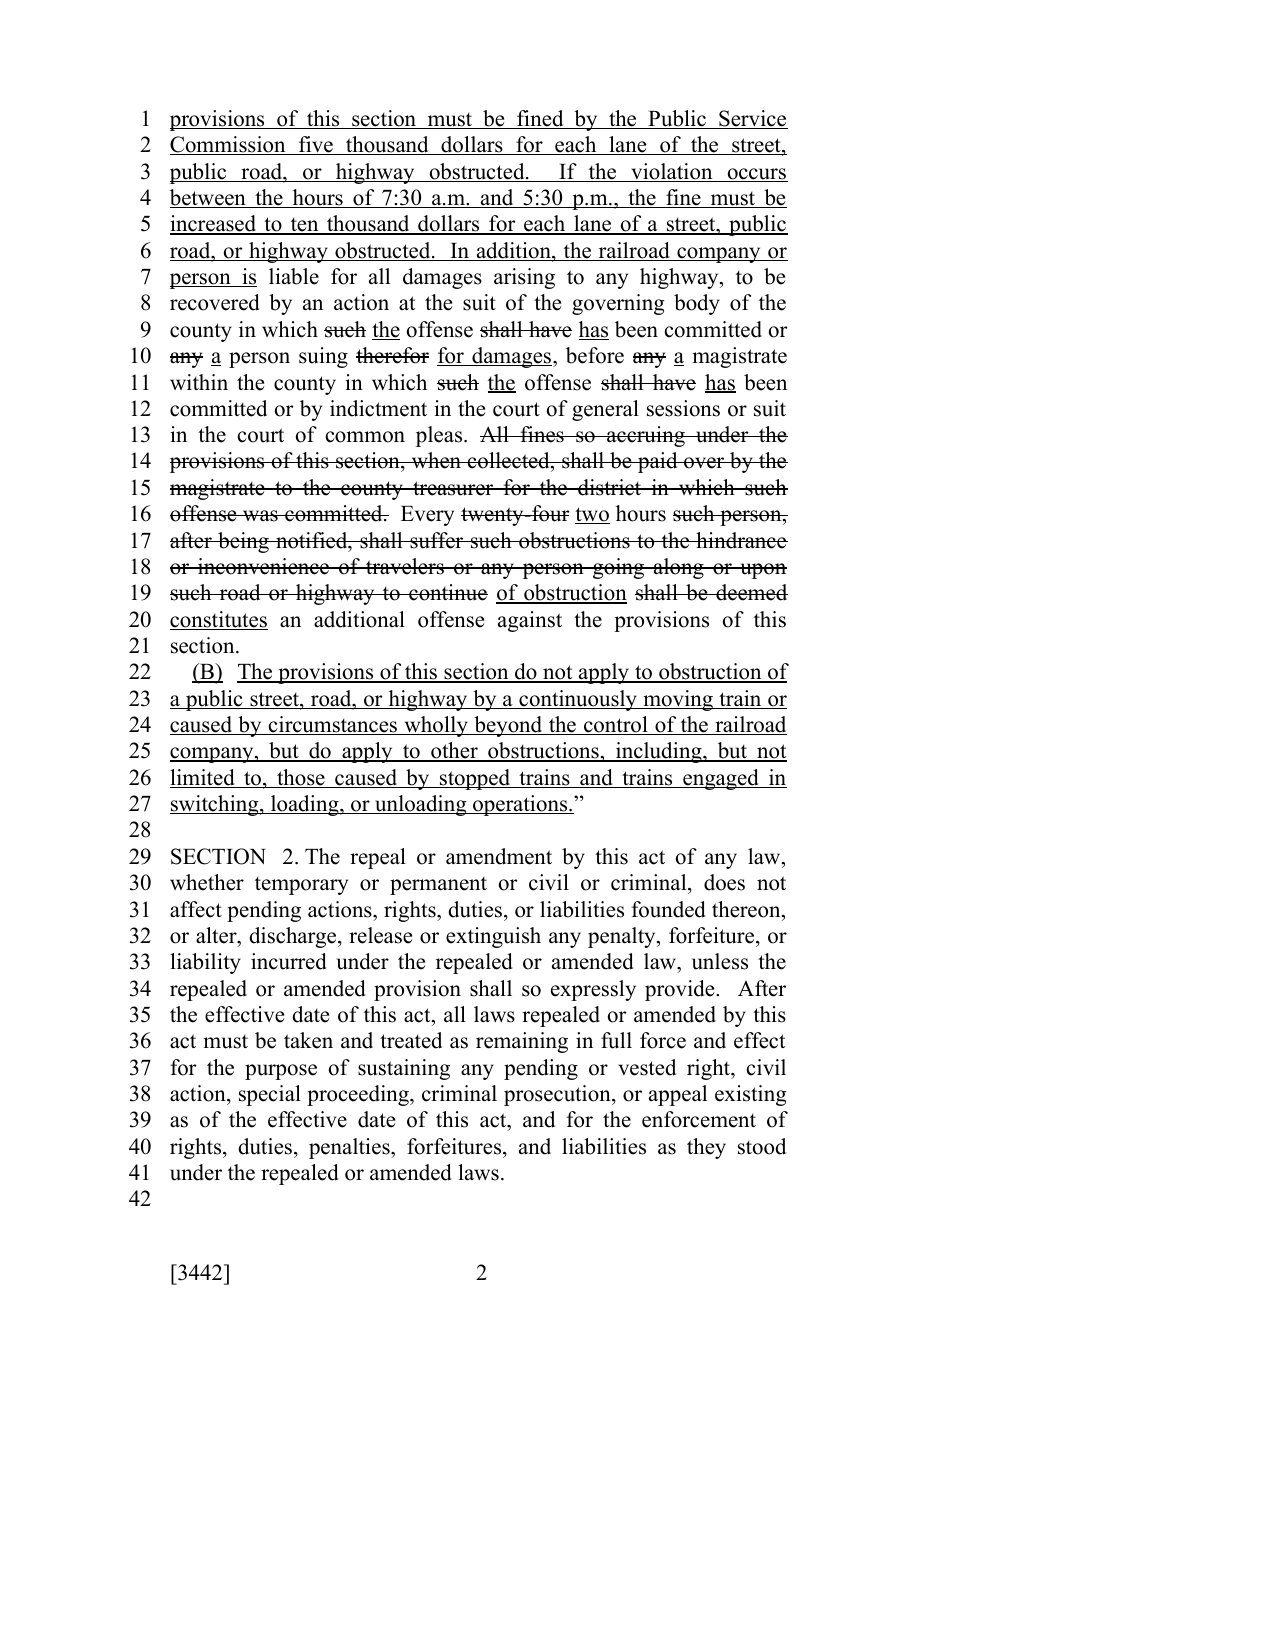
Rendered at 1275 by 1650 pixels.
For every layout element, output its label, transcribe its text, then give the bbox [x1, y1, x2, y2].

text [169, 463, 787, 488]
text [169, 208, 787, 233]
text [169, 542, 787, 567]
text SECTION 2. The repeal or amendment by this act of any law, whether temporary or permanent or civil or criminal, does not affect pending actions, rights, duties, or liabilities founded thereon, or alter, discharge, release or extinguish any penalty, forfeiture, or liability incurred under the repealed or amended law, unless the repealed or amended provision shall so expressly provide. After the effective date of this act, all laws repealed or amended by this act must be taken and treated as remaining in full force and effect for the purpose of sustaining any pending or vested right, civil action, special proceeding, criminal prosecution, or appeal existing as of the effective date of this act, and for the enforcement of rights, duties, penalties, forfeitures, and liabilities as they stood under the repealed or amended laws. [169, 843, 787, 1186]
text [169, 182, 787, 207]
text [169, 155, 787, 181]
text (B) The provisions of this section do not apply to obstruction of a public street, road, or highway by a continuously moving train or caused by circumstances wholly beyond the control of the railroad company, but do apply to other obstructions, including, but not limited to, those caused by stopped trains and trains engaged in switching, loading, or unloading operations.” [169, 658, 787, 708]
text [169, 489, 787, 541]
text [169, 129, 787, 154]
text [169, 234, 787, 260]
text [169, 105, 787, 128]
